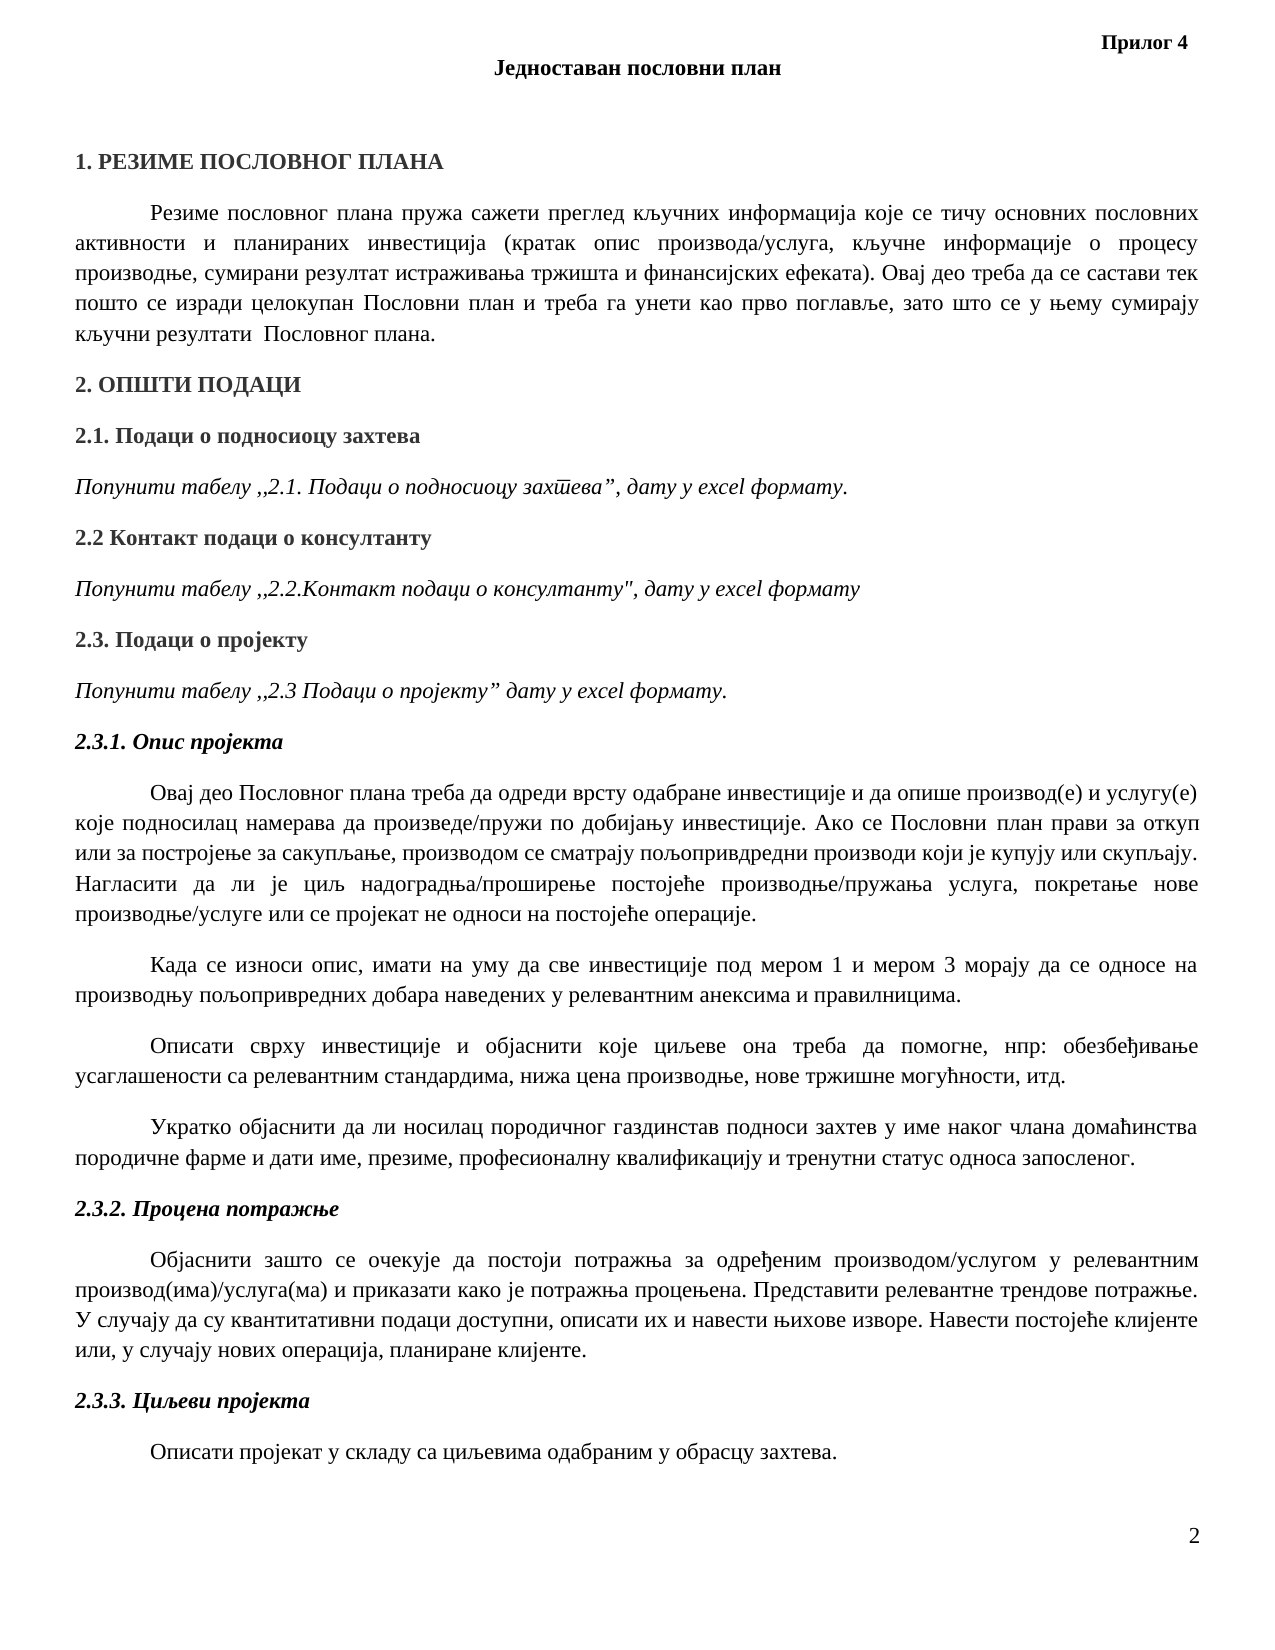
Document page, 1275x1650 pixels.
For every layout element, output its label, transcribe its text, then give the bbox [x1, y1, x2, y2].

text 2.3. Подаци о пројекту [75, 626, 1200, 652]
text Резиме пословног плана пружа сажети преглед кључних информација које се тичу основних пословних активности и планираних инвестиција (кратак опис производа/услуга, кључне информације о процесу производње, сумирани резултат истраживања тржишта и финансијских ефеката). Овај део треба да се састави тек пошто се изради целокупан Пословни план и треба га унети као прво поглавље, зато што се у њему сумирају кључни резултати Пословног плана. [75, 199, 1200, 346]
text Попунити табелу ,,2.1. Подаци о подносиоцу захтева”, дату у excel формату. [75, 473, 1200, 499]
text 2.1. Подаци о подносиоцу захтева [75, 422, 1200, 448]
text Када се износи опис, имати на уму да све инвестиције под мером 1 и мером 3 морају да се односе на производњу пољопривредних добара наведених у релевантним анексима и правилницима. [75, 951, 1200, 1007]
text Овај део Пословног плана треба да одреди врсту одабране инвестиције и да опише производ(е) и услугу(е) које подносилац намерава да произведе/пружи по добијању инвестиције. Ако се Пословни план прави за откуп или за постројење за сакупљање, производом се сматрају пољопривдредни производи који је купују или скупљају. Нагласити да ли је циљ надоградња/проширење постојеће производње/пружања услуга, покретање нове производње/услуге или се пројекат не односи на постојеће операције. [75, 779, 1200, 926]
text Укратко објаснити да ли носилац породичног газдинстав подноси захтев у име наког члана домаћинства породичне фарме и дати име, презиме, професионалну квалификацију и тренутни статус односа запосленог. [75, 1113, 1200, 1170]
text Објаснити зашто се очекује да постоји потражња за одређеним производом/услугом у релевантним производ(има)/услуга(ма) и приказати како је потражња процењена. Представити релевантне трендове потражње. У случају да су квантитативни подаци доступни, описати их и навести њихове изворе. Навести постојеће клијенте или, у случају нових операција, планиране клијенте. [75, 1246, 1200, 1363]
text Описати пројекат у складу са циљевима одабраним у обрасцу захтева. [75, 1438, 1200, 1465]
text 1. РЕЗИМЕ ПОСЛОВНОГ ПЛАНА [75, 148, 1200, 174]
text Описати сврху инвестиције и објаснити које циљеве она треба да помогне, нпр: обезбеђивање усаглашености са релевантним стандардима, нижа цена производње, нове тржишне могућности, итд. [75, 1032, 1200, 1089]
text Попунити табелу ,,2.3 Подаци о пројекту” дату у excel формату. [75, 677, 1200, 703]
text 2.3.2. Процена потражње [75, 1194, 1200, 1221]
text 2.2 Контакт подаци о консултанту [75, 524, 1200, 550]
text 2.3.3. Циљеви пројекта [75, 1387, 1200, 1414]
text Попунити табелу ,,2.2.Контакт подаци о консултанту", дату у excel формату [75, 575, 1200, 601]
text 2.3.1. Опис пројекта [75, 728, 1200, 754]
text 2. ОПШТИ ПОДАЦИ [75, 371, 1200, 397]
